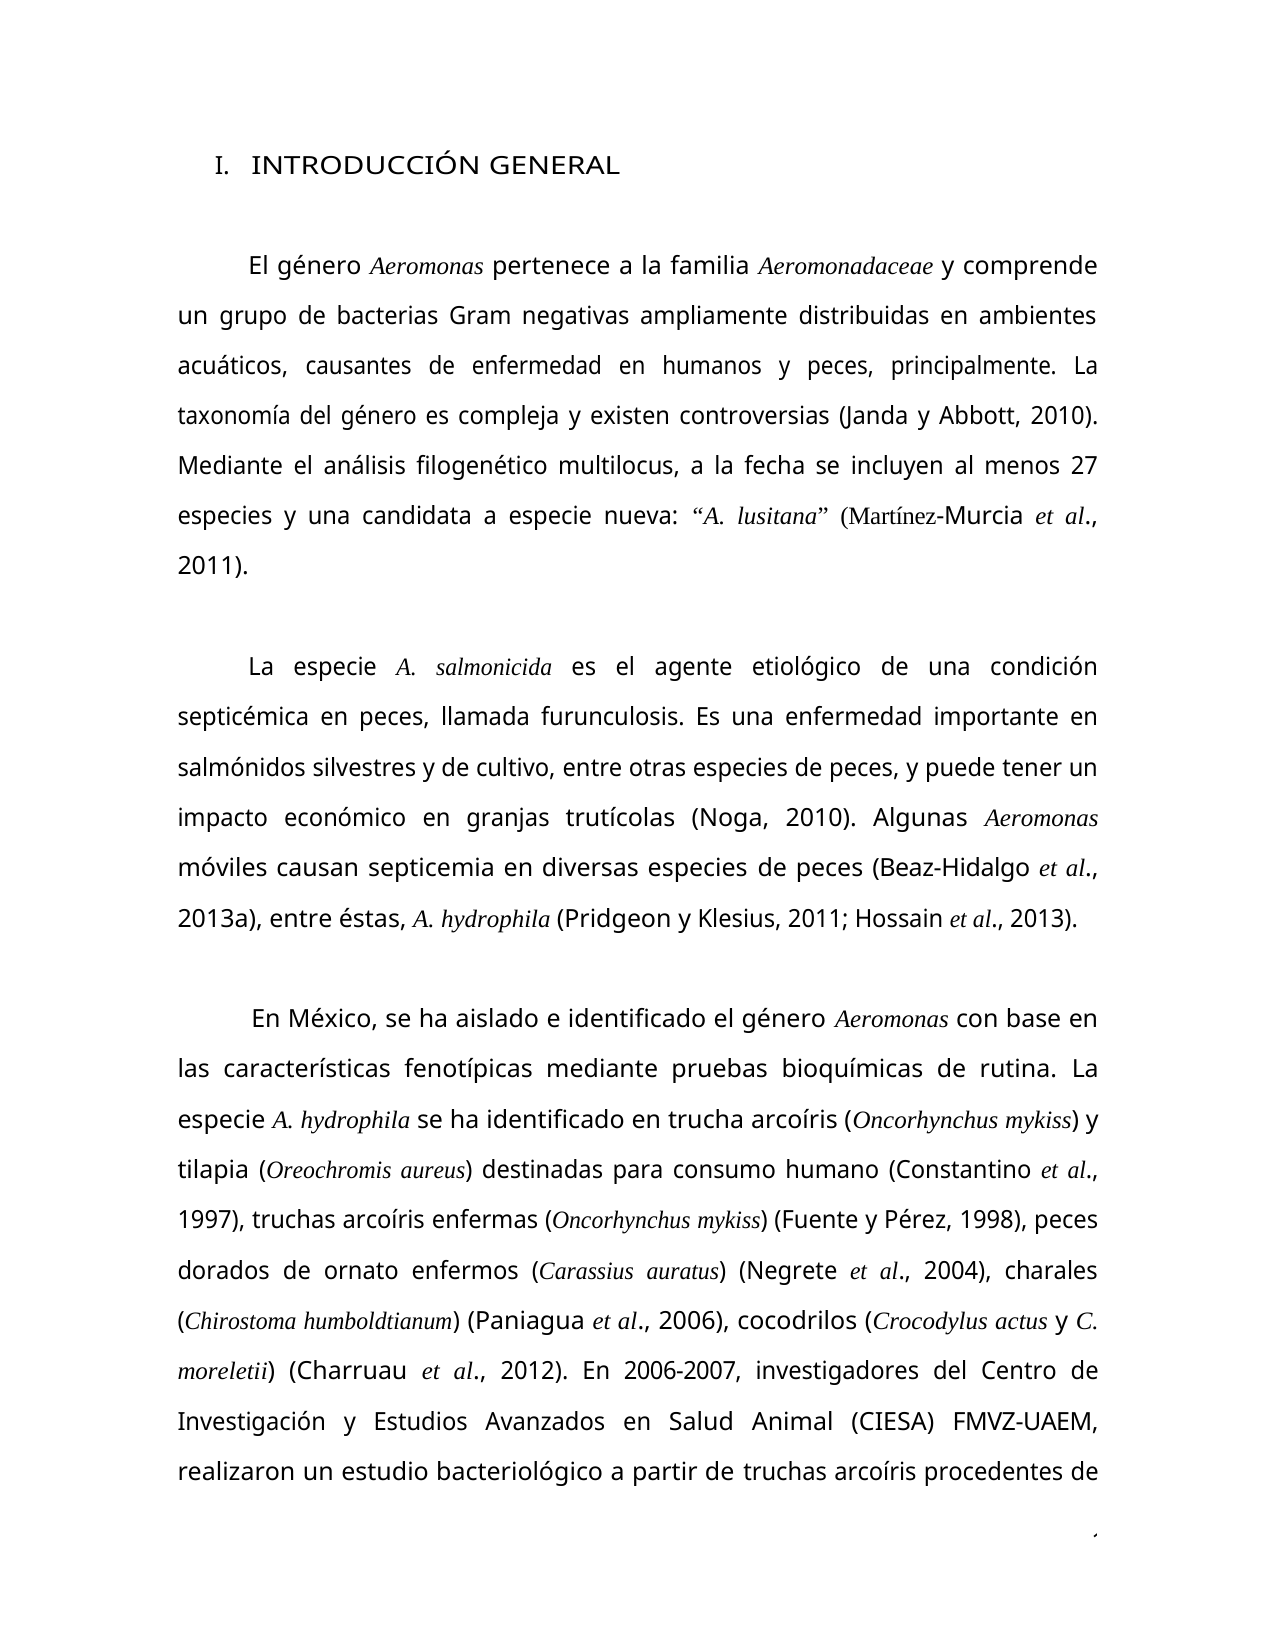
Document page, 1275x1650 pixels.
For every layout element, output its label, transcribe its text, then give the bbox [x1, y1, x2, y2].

text El género Aeromonas pertenece a la familia Aeromonadaceae y comprende un grupo de bacterias Gram negativas ampliamente distribuidas en ambientes acuáticos, causantes de enfermedad en humanos y peces, principalmente. La taxonomía del género es compleja y existen controversias (Janda y Abbott, 2010). Mediante el análisis filogenético multilocus, a la fecha se incluyen al menos 27 especies y una candidata a especie nueva: “A. lusitana” (Martínez-Murcia et al., 2011). [177, 248, 1098, 582]
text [177, 1001, 1098, 1488]
list INTRODUCCIÓN GENERAL [214, 147, 1110, 182]
text La especie A. salmonicida es el agente etiológico de una condición septicémica en peces, llamada furunculosis. Es una enfermedad importante en salmónidos silvestres y de cultivo, entre otras especies de peces, y puede tener un impacto económico en granjas trutícolas (Noga, 2010). Algunas Aeromonas móviles causan septicemia en diversas especies de peces (Beaz-Hidalgo et al., 2013a), entre éstas, A. hydrophila (Pridgeon y Klesius, 2011; Hossain et al., 2013). [177, 649, 1098, 934]
